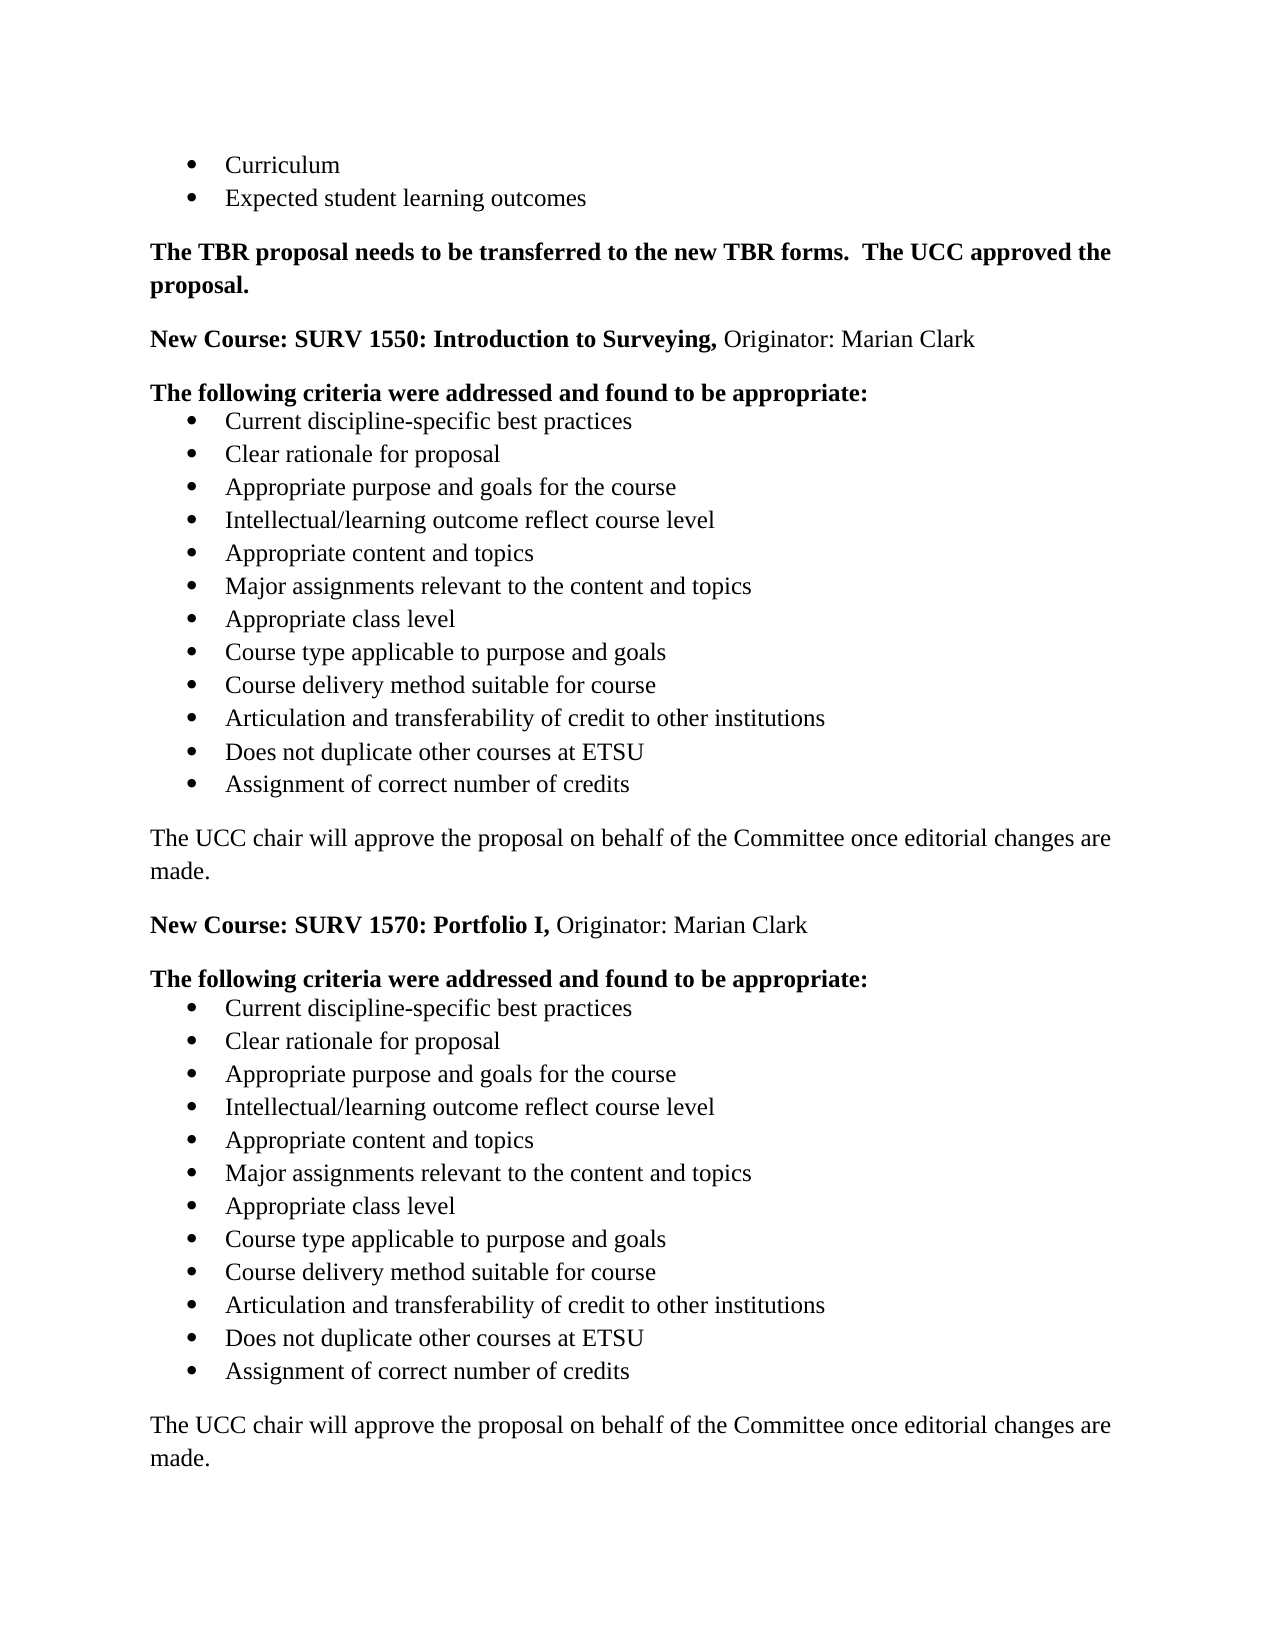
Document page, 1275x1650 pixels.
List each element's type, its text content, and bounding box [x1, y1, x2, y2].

list Major assignments relevant to the content and topics [187, 571, 1125, 600]
list Clear rationale for proposal [187, 439, 1125, 468]
list Appropriate class level [187, 604, 1125, 633]
list Intellectual/learning outcome reflect course level [187, 1092, 1125, 1121]
text The following criteria were addressed and found to be appropriate: [150, 964, 1125, 993]
list Course delivery method suitable for course [187, 1257, 1125, 1286]
list Course type applicable to purpose and goals [187, 1224, 1125, 1253]
list Clear rationale for proposal [187, 1026, 1125, 1055]
list Expected student learning outcomes [187, 183, 1125, 212]
text New Course: SURV 1550: Introduction to Surveying, Originator: Marian Clark [150, 324, 1125, 352]
list Curriculum [187, 150, 1125, 179]
list Assignment of correct number of credits [187, 769, 1125, 798]
list Current discipline-specific best practices [187, 993, 1125, 1022]
list Does not duplicate other courses at ETSU [187, 1323, 1125, 1352]
list Articulation and transferability of credit to other institutions [187, 1290, 1125, 1319]
list Does not duplicate other courses at ETSU [187, 737, 1125, 765]
text The TBR proposal needs to be transferred to the new TBR forms. The UCC approved the proposal. [150, 237, 1125, 299]
list Current discipline-specific best practices [187, 406, 1125, 435]
list Appropriate purpose and goals for the course [187, 472, 1125, 501]
text The following criteria were addressed and found to be appropriate: [150, 378, 1125, 406]
list Major assignments relevant to the content and topics [187, 1158, 1125, 1187]
text New Course: SURV 1570: Portfolio I, Originator: Marian Clark [150, 910, 1125, 939]
list Appropriate purpose and goals for the course [187, 1059, 1125, 1088]
list Assignment of correct number of credits [187, 1356, 1125, 1385]
list Articulation and transferability of credit to other institutions [187, 703, 1125, 732]
text The UCC chair will approve the proposal on behalf of the Committee once editorial changes are made. [150, 823, 1125, 885]
list Appropriate class level [187, 1191, 1125, 1220]
text The UCC chair will approve the proposal on behalf of the Committee once editorial changes are made. [150, 1410, 1125, 1472]
list Appropriate content and topics [187, 538, 1125, 567]
list Course type applicable to purpose and goals [187, 637, 1125, 666]
list Appropriate content and topics [187, 1125, 1125, 1154]
list Course delivery method suitable for course [187, 671, 1125, 699]
list Intellectual/learning outcome reflect course level [187, 505, 1125, 534]
